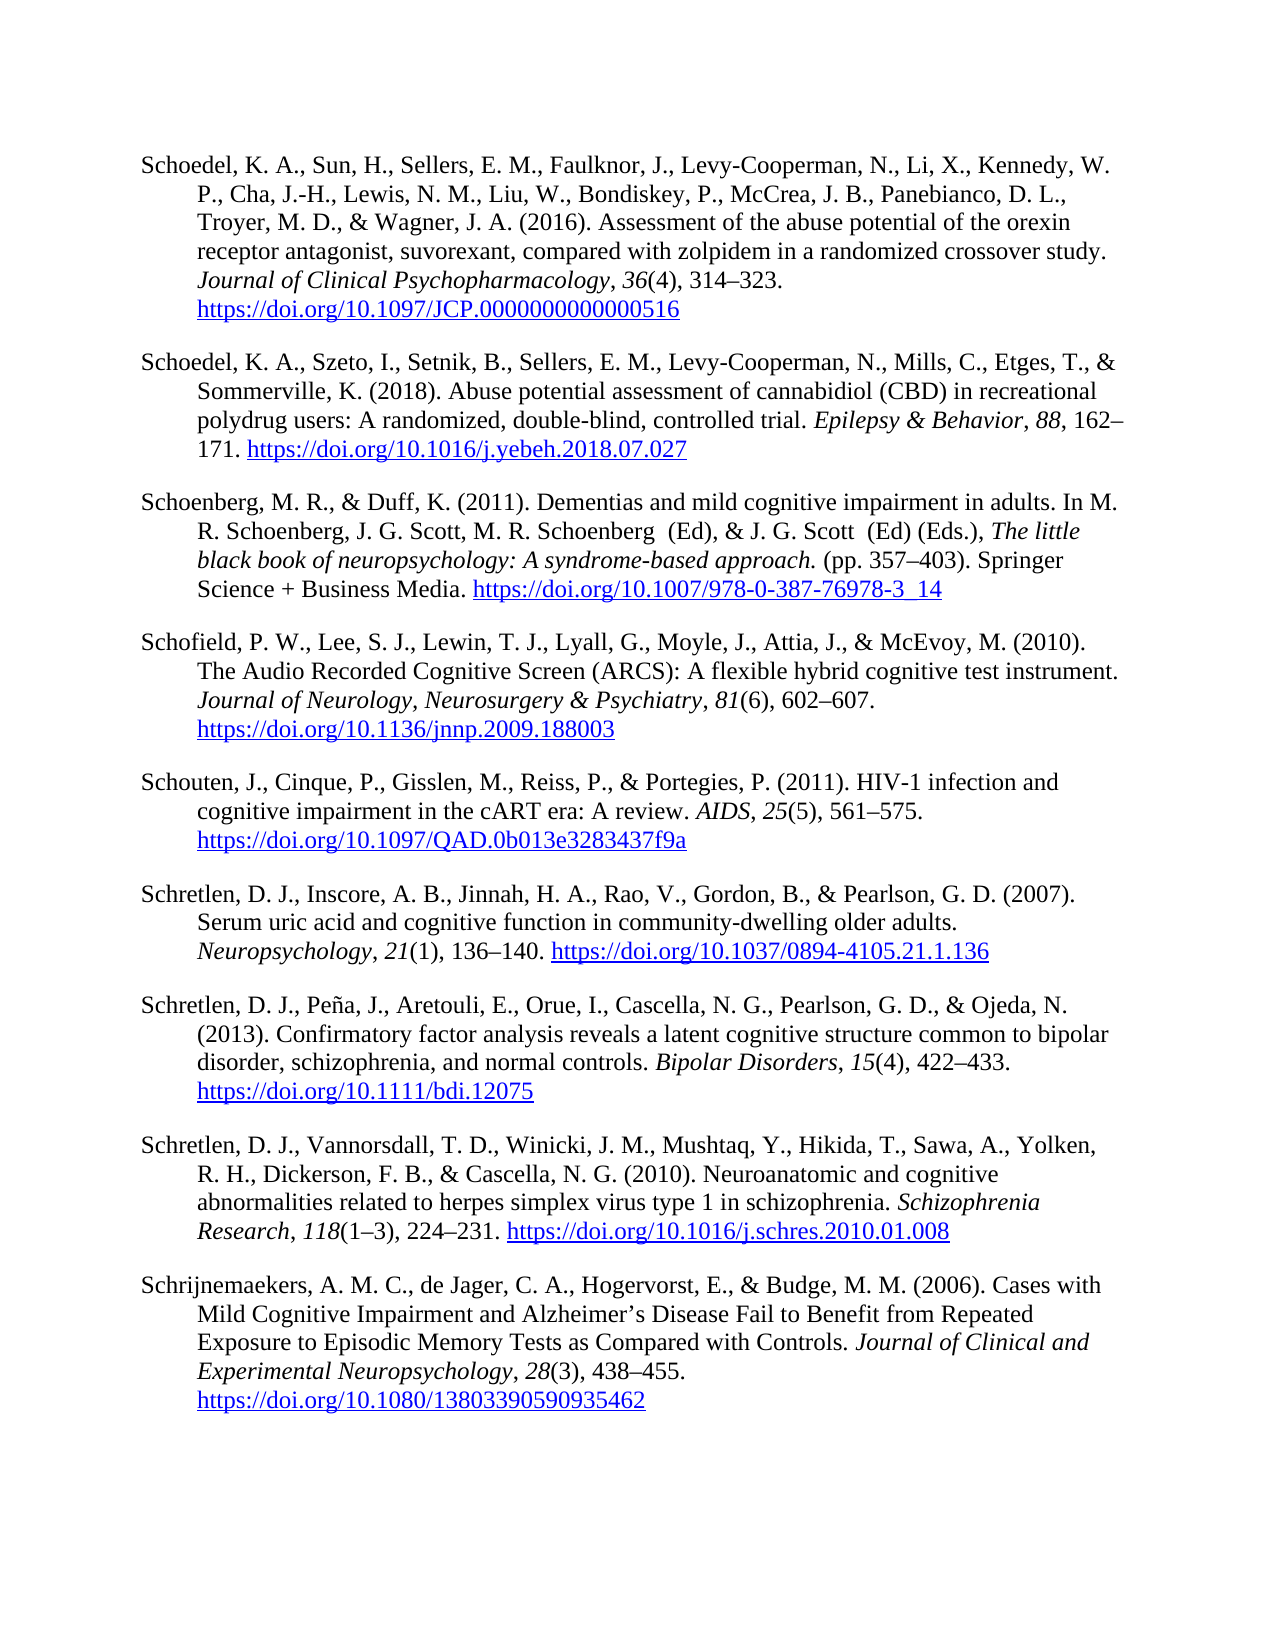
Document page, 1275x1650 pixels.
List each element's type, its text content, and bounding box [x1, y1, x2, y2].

text Schretlen, D. J., Inscore, A. B., Jinnah, H. A., Rao, V., Gordon, B., & Pearlson, G. D. (2007). Serum uric acid and cognitive function in community-dwelling older adults. Neuropsychology, 21(1), 136–140. https://doi.org/10.1037/0894-4105.21.1.136 [141, 879, 1125, 965]
text Schofield, P. W., Lee, S. J., Lewin, T. J., Lyall, G., Moyle, J., Attia, J., & McEvoy, M. (2010). The Audio Recorded Cognitive Screen (ARCS): A flexible hybrid cognitive test instrument. Journal of Neurology, Neurosurgery & Psychiatry, 81(6), 602–607. https://doi.org/10.1136/jnnp.2009.188003 [141, 627, 1125, 742]
text Schoenberg, M. R., & Duff, K. (2011). Dementias and mild cognitive impairment in adults. In M. R. Schoenberg, J. G. Scott, M. R. Schoenberg (Ed), & J. G. Scott (Ed) (Eds.), The little black book of neuropsychology: A syndrome-based approach. (pp. 357–403). Springer Science + Business Media. https://doi.org/10.1007/978-0-387-76978-3_14 [141, 487, 1125, 602]
text Schrijnemaekers, A. M. C., de Jager, C. A., Hogervorst, E., & Budge, M. M. (2006). Cases with Mild Cognitive Impairment and Alzheimer’s Disease Fail to Benefit from Repeated Exposure to Episodic Memory Tests as Compared with Controls. Journal of Clinical and Experimental Neuropsychology, 28(3), 438–455. https://doi.org/10.1080/13803390590935462 [141, 1270, 1125, 1414]
text Schouten, J., Cinque, P., Gisslen, M., Reiss, P., & Portegies, P. (2011). HIV-1 infection and cognitive impairment in the cART era: A review. AIDS, 25(5), 561–575. https://doi.org/10.1097/QAD.0b013e3283437f9a [141, 767, 1125, 854]
text Schretlen, D. J., Peña, J., Aretouli, E., Orue, I., Cascella, N. G., Pearlson, G. D., & Ojeda, N. (2013). Confirmatory factor analysis reveals a latent cognitive structure common to bipolar disorder, schizophrenia, and normal controls. Bipolar Disorders, 15(4), 422–433. https://doi.org/10.1111/bdi.12075 [141, 990, 1125, 1105]
text Schretlen, D. J., Vannorsdall, T. D., Winicki, J. M., Mushtaq, Y., Hikida, T., Sawa, A., Yolken, R. H., Dickerson, F. B., & Cascella, N. G. (2010). Neuroanatomic and cognitive abnormalities related to herpes simplex virus type 1 in schizophrenia. Schizophrenia Research, 118(1–3), 224–231. https://doi.org/10.1016/j.schres.2010.01.008 [141, 1130, 1125, 1245]
text Schoedel, K. A., Szeto, I., Setnik, B., Sellers, E. M., Levy-Cooperman, N., Mills, C., Etges, T., & Sommerville, K. (2018). Abuse potential assessment of cannabidiol (CBD) in recreational polydrug users: A randomized, double-blind, controlled trial. Epilepsy & Behavior, 88, 162–171. https://doi.org/10.1016/j.yebeh.2018.07.027 [141, 347, 1125, 462]
text Schoedel, K. A., Sun, H., Sellers, E. M., Faulknor, J., Levy-Cooperman, N., Li, X., Kennedy, W. P., Cha, J.-H., Lewis, N. M., Liu, W., Bondiskey, P., McCrea, J. B., Panebianco, D. L., Troyer, M. D., & Wagner, J. A. (2016). Assessment of the abuse potential of the orexin receptor antagonist, suvorexant, compared with zolpidem in a randomized crossover study. Journal of Clinical Psychopharmacology, 36(4), 314–323. https://doi.org/10.1097/JCP.0000000000000516 [141, 150, 1125, 322]
